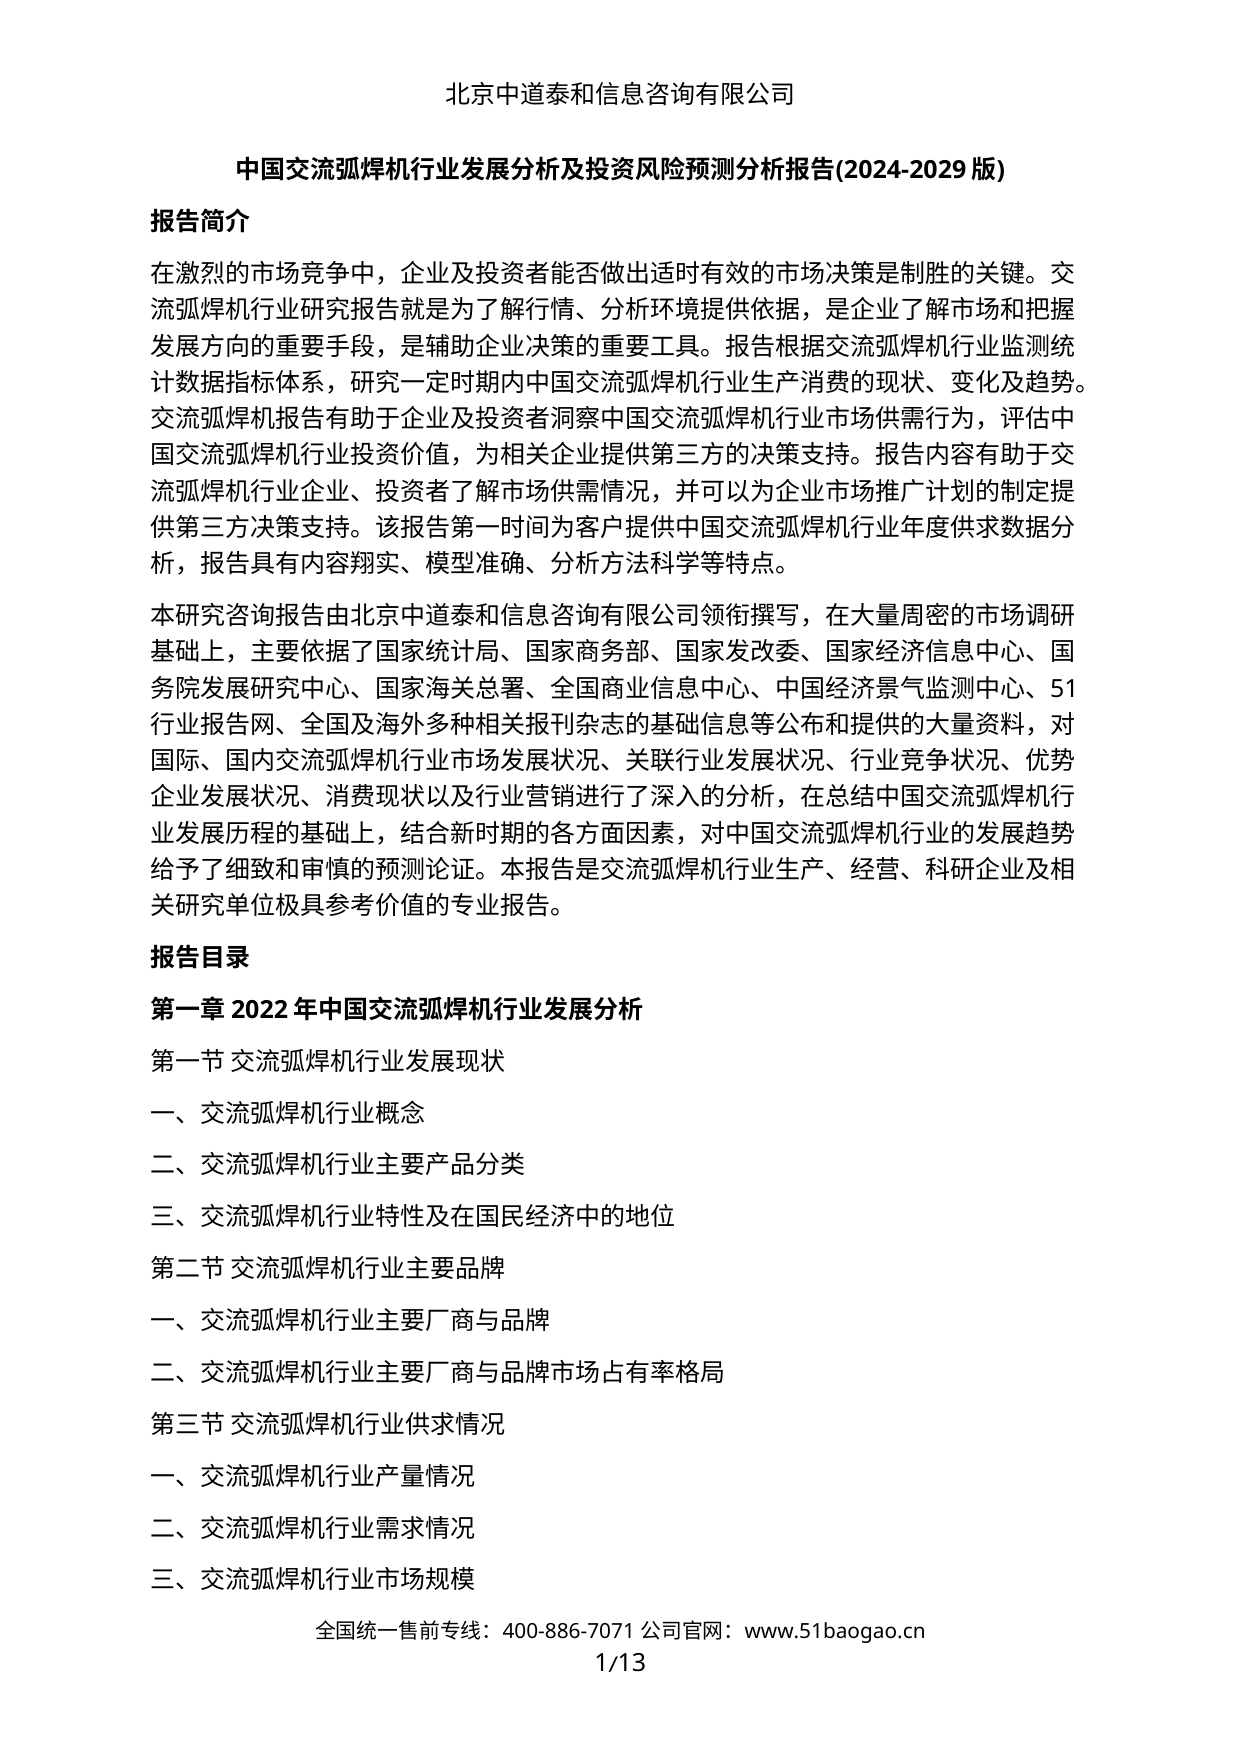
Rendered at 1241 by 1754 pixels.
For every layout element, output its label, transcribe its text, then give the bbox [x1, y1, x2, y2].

text 二、交流弧焊机行业主要厂商与品牌市场占有率格局 [150, 1352, 1090, 1389]
text 二、交流弧焊机行业主要产品分类 [150, 1145, 1090, 1181]
text 本研究咨询报告由北京中道泰和信息咨询有限公司领衔撰写，在大量周密的市场调研基础上，主要依据了国家统计局、国家商务部、国家发改委、国家经济信息中心、国务院发展研究中心、国家海关总署、全国商业信息中心、中国经济景气监测中心、51行业报告网、全国及海外多种相关报刊杂志的基础信息等公布和提供的大量资料，对国际、国内交流弧焊机行业市场发展状况、关联行业发展状况、行业竞争状况、优势企业发展状况、消费现状以及行业营销进行了深入的分析，在总结中国交流弧焊机行业发展历程的基础上，结合新时期的各方面因素，对中国交流弧焊机行业的发展趋势给予了细致和审慎的预测论证。本报告是交流弧焊机行业生产、经营、科研企业及相关研究单位极具参考价值的专业报告。 [150, 596, 1090, 922]
text 二、交流弧焊机行业需求情况 [150, 1508, 1090, 1544]
text 第三节 交流弧焊机行业供求情况 [150, 1404, 1090, 1441]
text 一、交流弧焊机行业主要厂商与品牌 [150, 1301, 1090, 1337]
text 三、交流弧焊机行业特性及在国民经济中的地位 [150, 1197, 1090, 1233]
text 报告目录 [150, 937, 1090, 974]
text 第一章 2022年中国交流弧焊机行业发展分析 [150, 989, 1090, 1026]
text 一、交流弧焊机行业产量情况 [150, 1456, 1090, 1492]
text 第一节 交流弧焊机行业发展现状 [150, 1041, 1090, 1077]
text 中国交流弧焊机行业发展分析及投资风险预测分析报告(2024-2029版) [150, 150, 1090, 186]
text 在激烈的市场竞争中，企业及投资者能否做出适时有效的市场决策是制胜的关键。交流弧焊机行业研究报告就是为了解行情、分析环境提供依据，是企业了解市场和把握发展方向的重要手段，是辅助企业决策的重要工具。报告根据交流弧焊机行业监测统计数据指标体系，研究一定时期内中国交流弧焊机行业生产消费的现状、变化及趋势。交流弧焊机报告有助于企业及投资者洞察中国交流弧焊机行业市场供需行为，评估中国交流弧焊机行业投资价值，为相关企业提供第三方的决策支持。报告内容有助于交流弧焊机行业企业、投资者了解市场供需情况，并可以为企业市场推广计划的制定提供第三方决策支持。该报告第一时间为客户提供中国交流弧焊机行业年度供求数据分析，报告具有内容翔实、模型准确、分析方法科学等特点。 [150, 254, 1090, 580]
text 三、交流弧焊机行业市场规模 [150, 1560, 1090, 1596]
text 报告简介 [150, 202, 1090, 238]
text 一、交流弧焊机行业概念 [150, 1093, 1090, 1129]
text 第二节 交流弧焊机行业主要品牌 [150, 1249, 1090, 1285]
